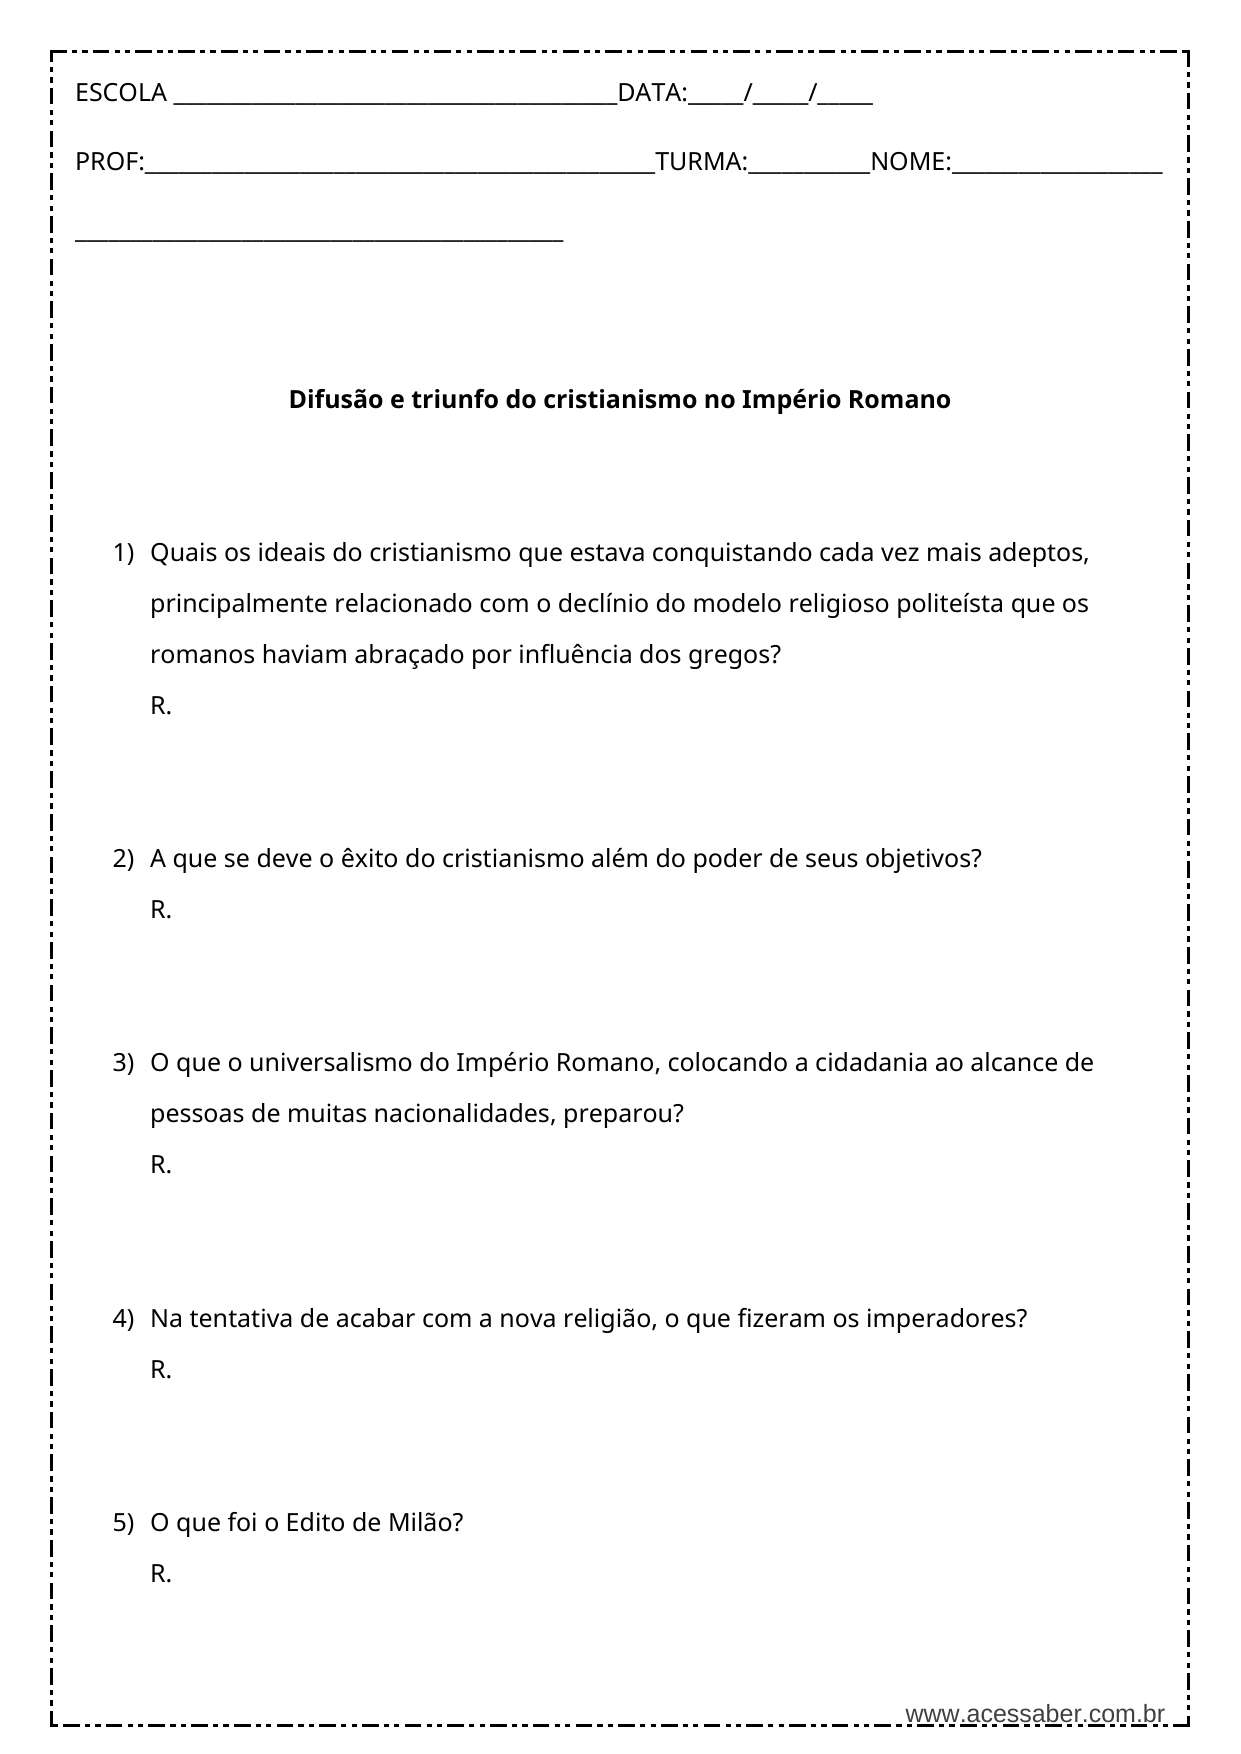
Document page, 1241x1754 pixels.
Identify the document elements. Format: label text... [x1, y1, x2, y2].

list A que se deve o êxito do cristianismo além do poder de seus objetivos? [112, 841, 1165, 875]
list R. [150, 1147, 1165, 1181]
text Difusão e triunfo do cristianismo no Império Romano [75, 381, 1165, 416]
list R. [150, 892, 1165, 926]
list O que foi o Edito de Milão? [112, 1504, 1165, 1538]
text ESCOLA ________________________________________DATA:_____/_____/_____ [75, 75, 1165, 109]
list Quais os ideais do cristianismo que estava conquistando cada vez mais adeptos, principalmente relacionado com o declínio do modelo religioso politeísta que os romanos haviam abraçado por influência dos gregos? [112, 534, 1165, 671]
list R. [150, 688, 1165, 722]
list O que o universalismo do Império Romano, colocando a cidadania ao alcance de pessoas de muitas nacionalidades, preparou? [112, 1045, 1165, 1130]
text PROF:______________________________________________TURMA:___________NOME:_______________________________________________________________ [75, 143, 1165, 245]
list R. [150, 1555, 1165, 1589]
list Na tentativa de acabar com a nova religião, o que fizeram os imperadores? [112, 1300, 1165, 1334]
list R. [150, 1351, 1165, 1385]
